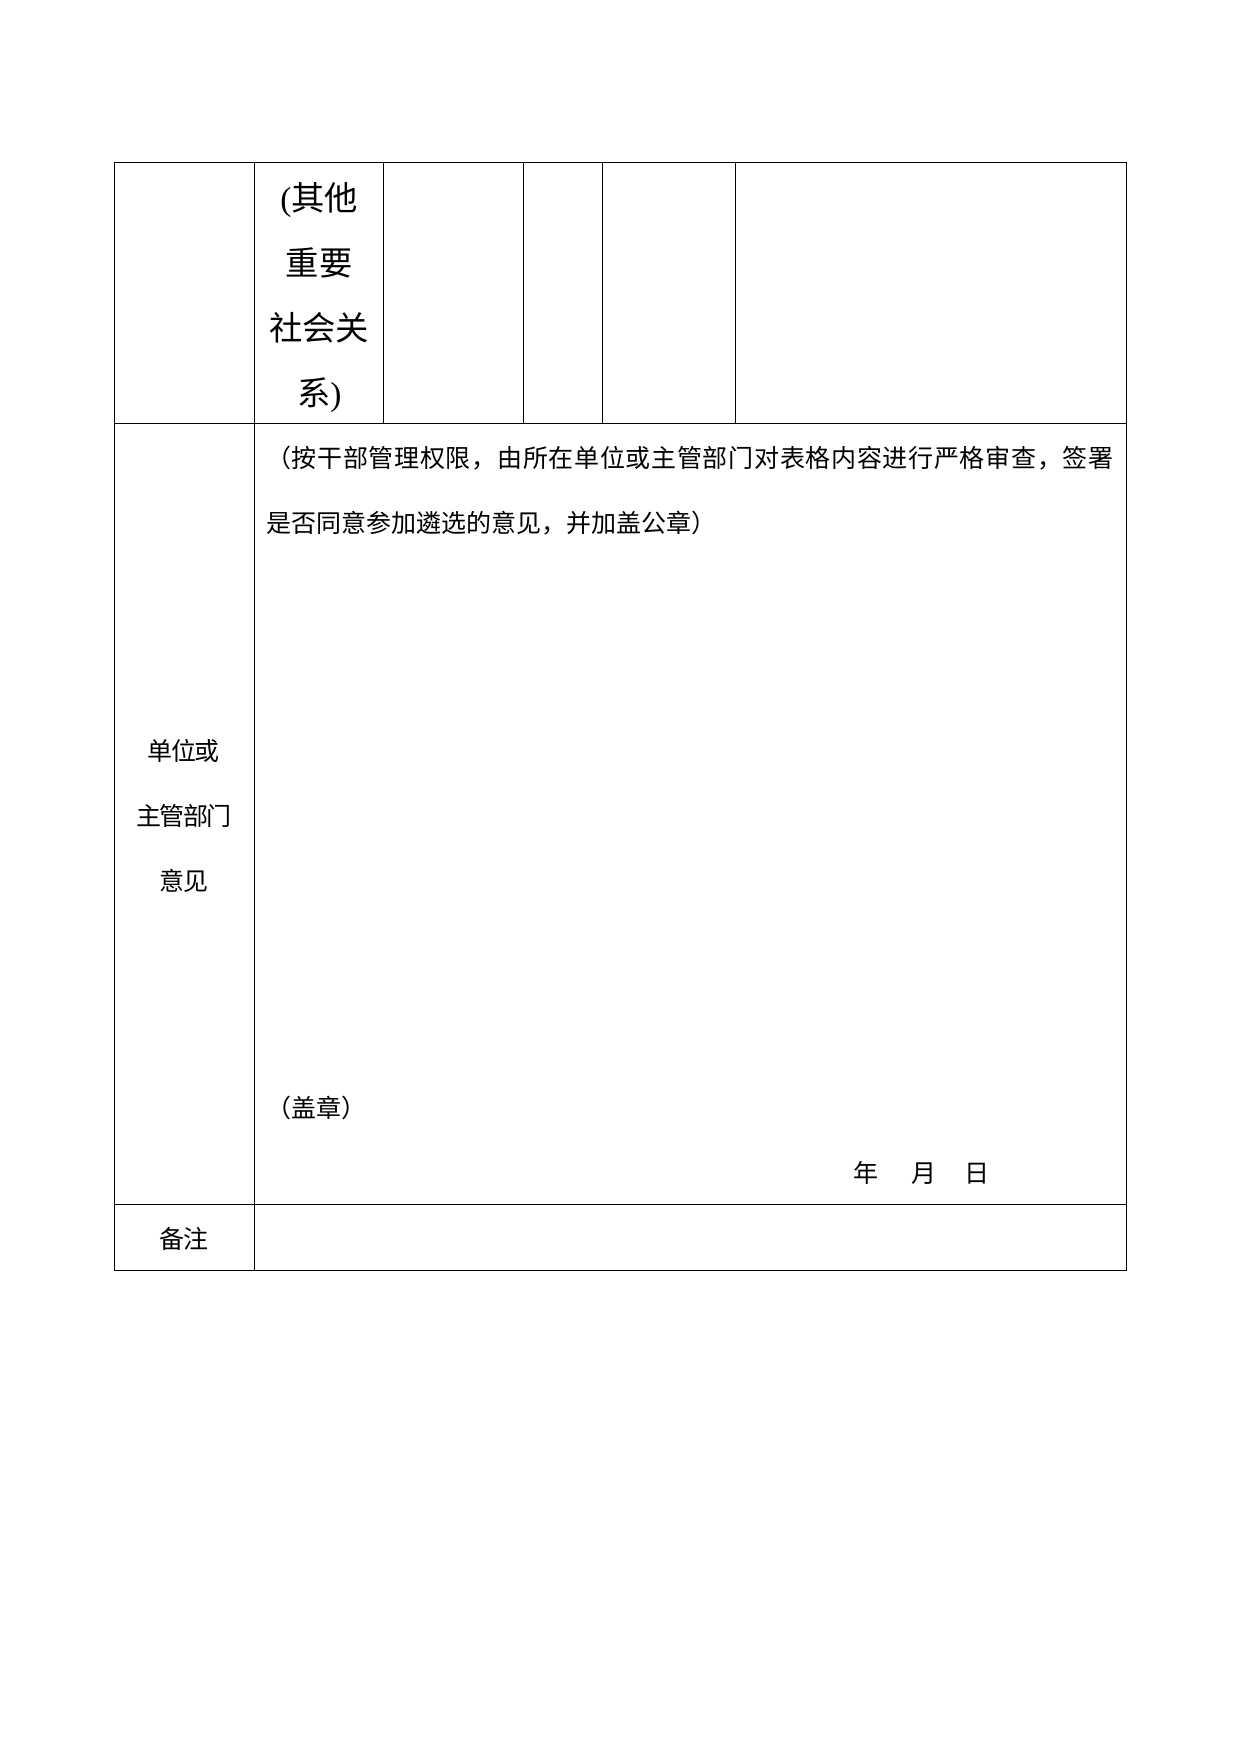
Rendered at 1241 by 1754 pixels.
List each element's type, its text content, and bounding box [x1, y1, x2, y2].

table_cell [603, 163, 735, 423]
table_cell （按干部管理权限，由所在单位或主管部门对表格内容进行严格审查，签署是否同意参加遴选的意见，并加盖公章） （盖章） 年 月 日 [255, 424, 1126, 1204]
table_cell 单位或 主管部门 意见 [115, 424, 254, 1204]
table_cell 备注 [115, 1205, 254, 1270]
table_cell [384, 163, 523, 423]
table_cell [524, 163, 602, 423]
table_cell [736, 163, 1126, 423]
table_cell [255, 1205, 1126, 1270]
table_cell (其他重要 社会关系) [255, 163, 383, 423]
